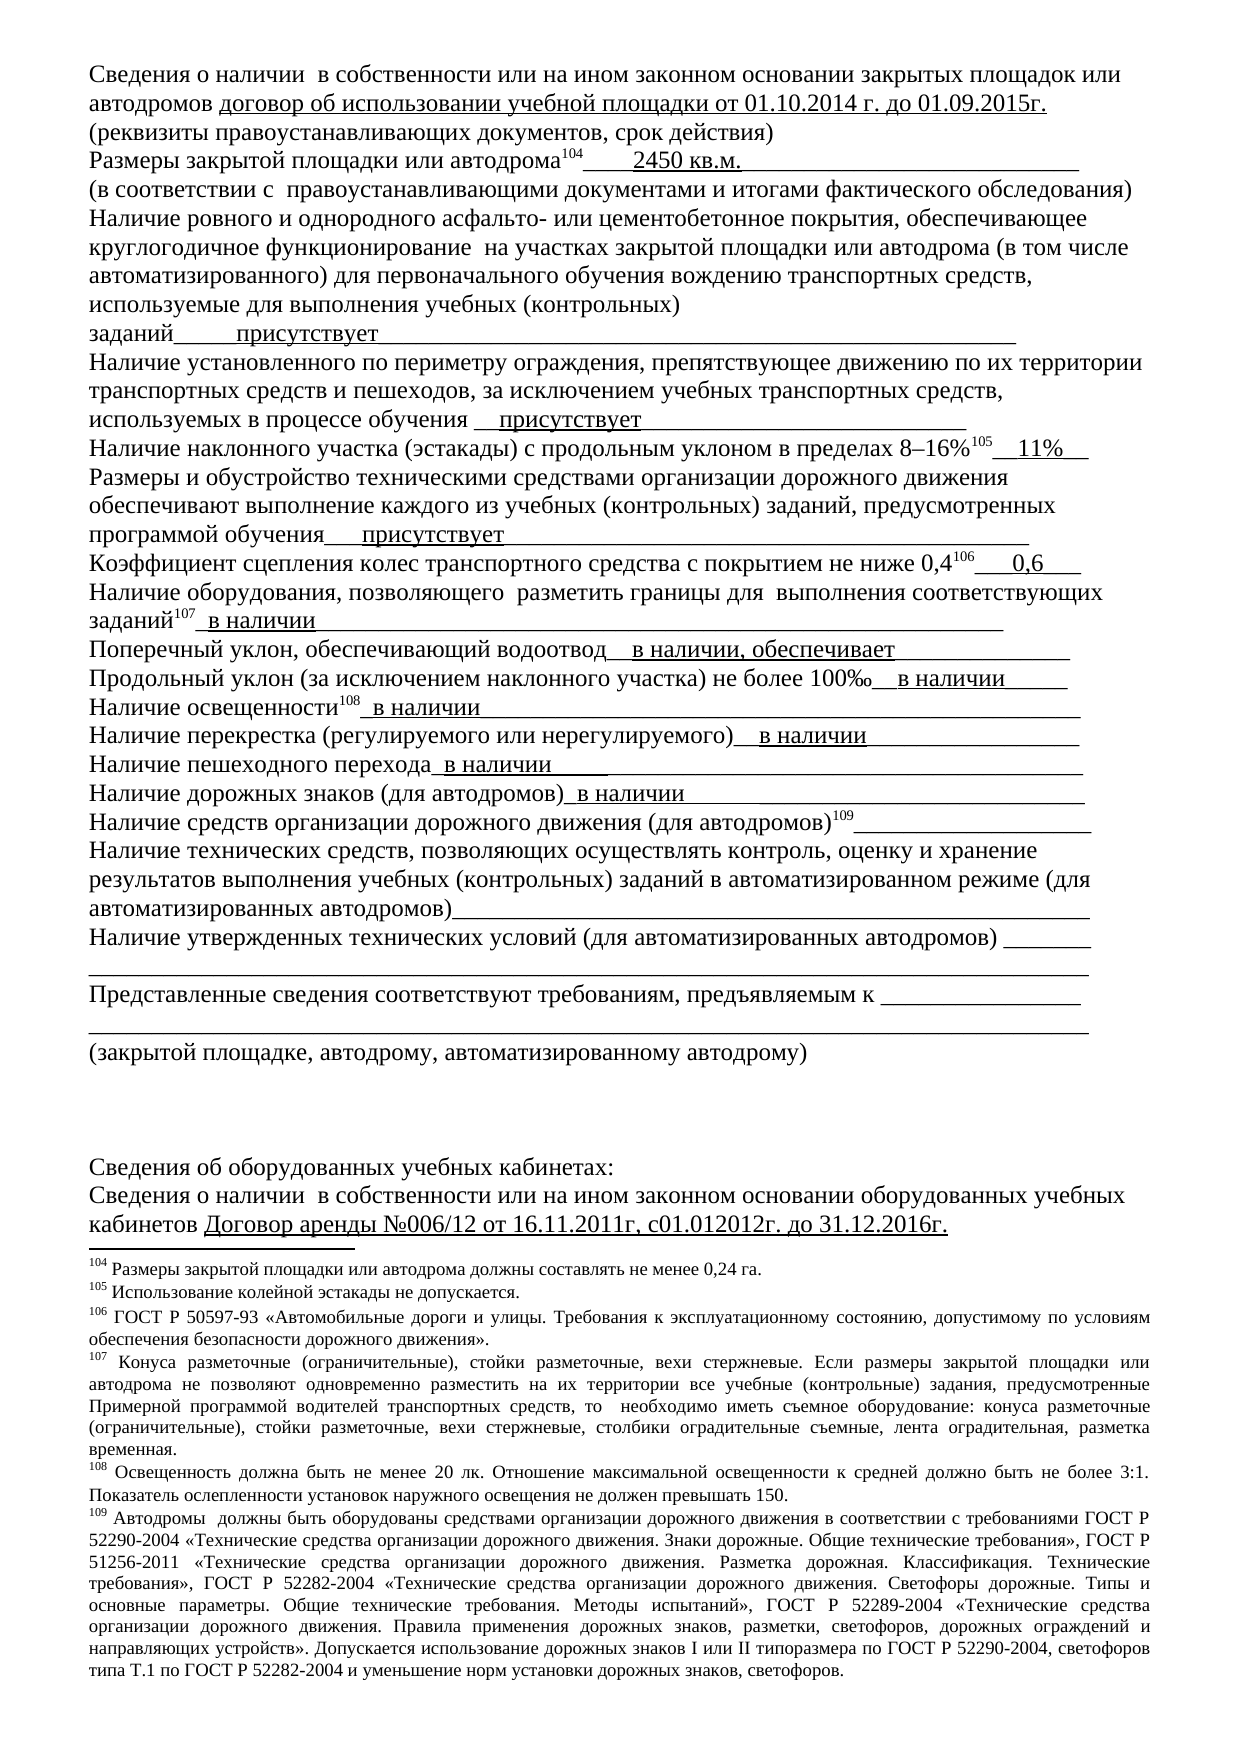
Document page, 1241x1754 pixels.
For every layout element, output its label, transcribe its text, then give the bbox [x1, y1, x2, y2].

text Наличие наклонного участка (эстакады) с продольным уклоном в пределах 8–16%__11%__ [89, 433, 1152, 462]
text Наличие установленного по периметру ограждения, препятствующее движению по их территории транспортных средств и пешеходов, за исключением учебных транспортных средств, используемых в процессе обучения __присутствует__________________________ [89, 347, 1152, 433]
text Размеры закрытой площадки или автодрома____2450 кв.м.___________________________ [89, 145, 1152, 174]
text Наличие утвержденных технических условий (для автоматизированных автодромов) _______ ________________________________________________________________________________ [89, 922, 1152, 979]
text Сведения о наличии в собственности или на ином законном основании оборудованных учебных кабинетов Договор аренды №006/12 от 16.11.2011г, с01.012012г. до 31.12.2016г. [89, 1180, 1152, 1238]
text Размеры и обустройство техническими средствами организации дорожного движения обеспечивают выполнение каждого из учебных (контрольных) заданий, предусмотренных программой обучения___присутствует__________________________________________ [89, 462, 1152, 548]
text Представленные сведения соответствуют требованиям, предъявляемым к ________________ [89, 979, 1152, 1008]
text Сведения о наличии в собственности или на ином законном основании закрытых площадок или автодромов договор об использовании учебной площадки от 01.10.2014 г. до 01.09.2015г. [89, 59, 1152, 117]
text Наличие пешеходного перехода_в наличии ______________________________________ [89, 749, 1152, 778]
text Наличие технических средств, позволяющих осуществлять контроль, оценку и хранение результатов выполнения учебных (контрольных) заданий в автоматизированном режиме (для автоматизированных автодромов)___________________________________________________ [89, 835, 1152, 922]
text Наличие оборудования, позволяющего разметить границы для выполнения соответствующих заданий_в наличии_______________________________________________________ [89, 577, 1152, 634]
text Наличие освещенности_в наличии________________________________________________ Наличие перекрестка (регулируемого или нерегулируемого)__в наличии_________________ [89, 692, 1152, 749]
text Поперечный уклон, обеспечивающий водоотвод__в наличии, обеспечивает______________ Продольный уклон (за исключением наклонного участка) не более 100‰__в наличии_____ [89, 634, 1152, 692]
text Наличие ровного и однородного асфальто- или цементобетонное покрытия, обеспечивающее круглогодичное функционирование на участках закрытой площадки или автодрома (в том числе автоматизированного) для первоначального обучения вождению транспортных средств, используемые для выполнения учебных (контрольных) заданий_____присутствует___________________________________________________ [89, 203, 1152, 347]
text (закрытой площадке, автодрому, автоматизированному автодрому) [89, 1037, 1152, 1065]
text Коэффициент сцепления колес транспортного средства с покрытием не ниже 0,4___0,6___ [89, 548, 1152, 577]
text Сведения об оборудованных учебных кабинетах: [89, 1152, 1152, 1180]
text Наличие дорожных знаков (для автодромов)_в наличии __________________________ [89, 778, 1152, 807]
text ________________________________________________________________________________ [89, 1008, 1152, 1037]
text Наличие средств организации дорожного движения (для автодромов)___________________ [89, 807, 1152, 835]
text (реквизиты правоустанавливающих документов, срок действия) [89, 117, 1152, 145]
text (в соответствии с правоустанавливающими документами и итогами фактического обследования) [89, 174, 1152, 203]
